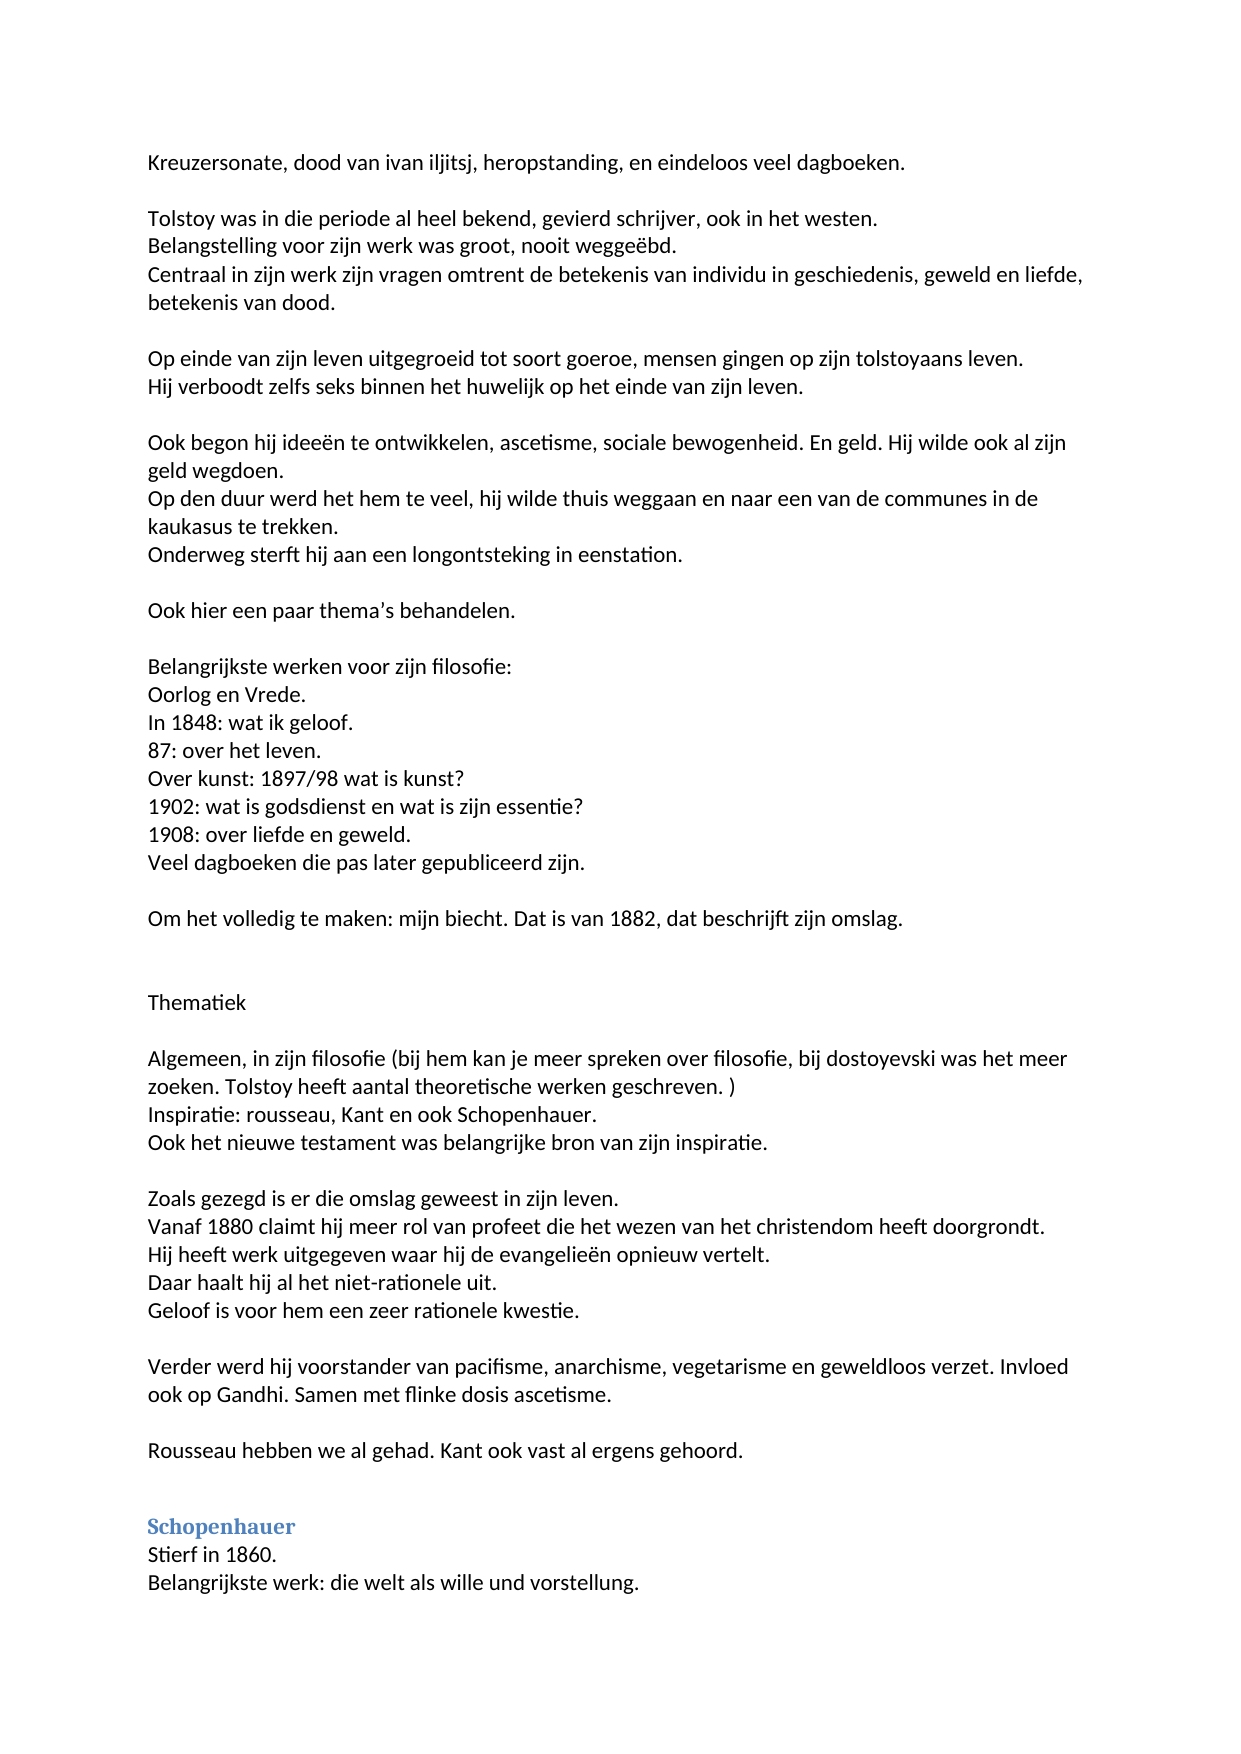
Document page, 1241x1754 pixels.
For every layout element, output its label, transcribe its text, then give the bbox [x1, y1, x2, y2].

text Belangrijkste werk: die welt als wille und vorstellung. [148, 1568, 1093, 1596]
text 1902: wat is godsdienst en wat is zijn essentie? [148, 792, 1093, 820]
text Stierf in 1860. [148, 1540, 1093, 1568]
text Op einde van zijn leven uitgegroeid tot soort goeroe, mensen gingen op zijn tolstoyaans leven. [148, 344, 1093, 372]
text Ook begon hij ideeën te ontwikkelen, ascetisme, sociale bewogenheid. En geld. Hij wilde ook al zijn geld wegdoen. [148, 428, 1093, 484]
text Algemeen, in zijn filosofie (bij hem kan je meer spreken over filosofie, bij dostoyevski was het meer zoeken. Tolstoy heeft aantal theoretische werken geschreven. ) [148, 1044, 1093, 1100]
text Oorlog en Vrede. [148, 680, 1093, 708]
text Verder werd hij voorstander van pacifisme, anarchisme, vegetarisme en geweldloos verzet. Invloed ook op Gandhi. Samen met flinke dosis ascetisme. [148, 1352, 1093, 1408]
text Belangstelling voor zijn werk was groot, nooit weggeëbd. [148, 232, 1093, 260]
text In 1848: wat ik geloof. [148, 708, 1093, 736]
text Zoals gezegd is er die omslag geweest in zijn leven. [148, 1184, 1093, 1212]
text Vanaf 1880 claimt hij meer rol van profeet die het wezen van het christendom heeft doorgrondt. [148, 1212, 1093, 1240]
text Rousseau hebben we al gehad. Kant ook vast al ergens gehoord. [148, 1437, 1093, 1464]
text Onderweg sterft hij aan een longontsteking in eenstation. [148, 540, 1093, 568]
text Tolstoy was in die periode al heel bekend, gevierd schrijver, ook in het westen. [148, 204, 1093, 232]
text 87: over het leven. [148, 736, 1093, 764]
text Over kunst: 1897/98 wat is kunst? [148, 764, 1093, 792]
text Daar haalt hij al het niet-rationele uit. [148, 1268, 1093, 1296]
text 1908: over liefde en geweld. [148, 820, 1093, 848]
text Om het volledig te maken: mijn biecht. Dat is van 1882, dat beschrijft zijn omslag. [148, 904, 1093, 932]
text Geloof is voor hem een zeer rationele kwestie. [148, 1296, 1093, 1324]
text Veel dagboeken die pas later gepubliceerd zijn. [148, 848, 1093, 876]
text Kreuzersonate, dood van ivan iljitsj, heropstanding, en eindeloos veel dagboeken. [148, 148, 1093, 176]
text Inspiratie: rousseau, Kant en ook Schopenhauer. [148, 1100, 1093, 1128]
text Op den duur werd het hem te veel, hij wilde thuis weggaan en naar een van de communes in de kaukasus te trekken. [148, 484, 1093, 540]
subtitle Schopenhauer [148, 1513, 1093, 1540]
text Hij verboodt zelfs seks binnen het huwelijk op het einde van zijn leven. [148, 372, 1093, 400]
text Ook hier een paar thema’s behandelen. [148, 596, 1093, 624]
text Belangrijkste werken voor zijn filosofie: [148, 652, 1093, 680]
text Centraal in zijn werk zijn vragen omtrent de betekenis van individu in geschiedenis, geweld en liefde, betekenis van dood. [148, 260, 1093, 316]
text Thematiek [148, 988, 1093, 1016]
text Ook het nieuwe testament was belangrijke bron van zijn inspiratie. [148, 1128, 1093, 1156]
text Hij heeft werk uitgegeven waar hij de evangelieën opnieuw vertelt. [148, 1240, 1093, 1268]
